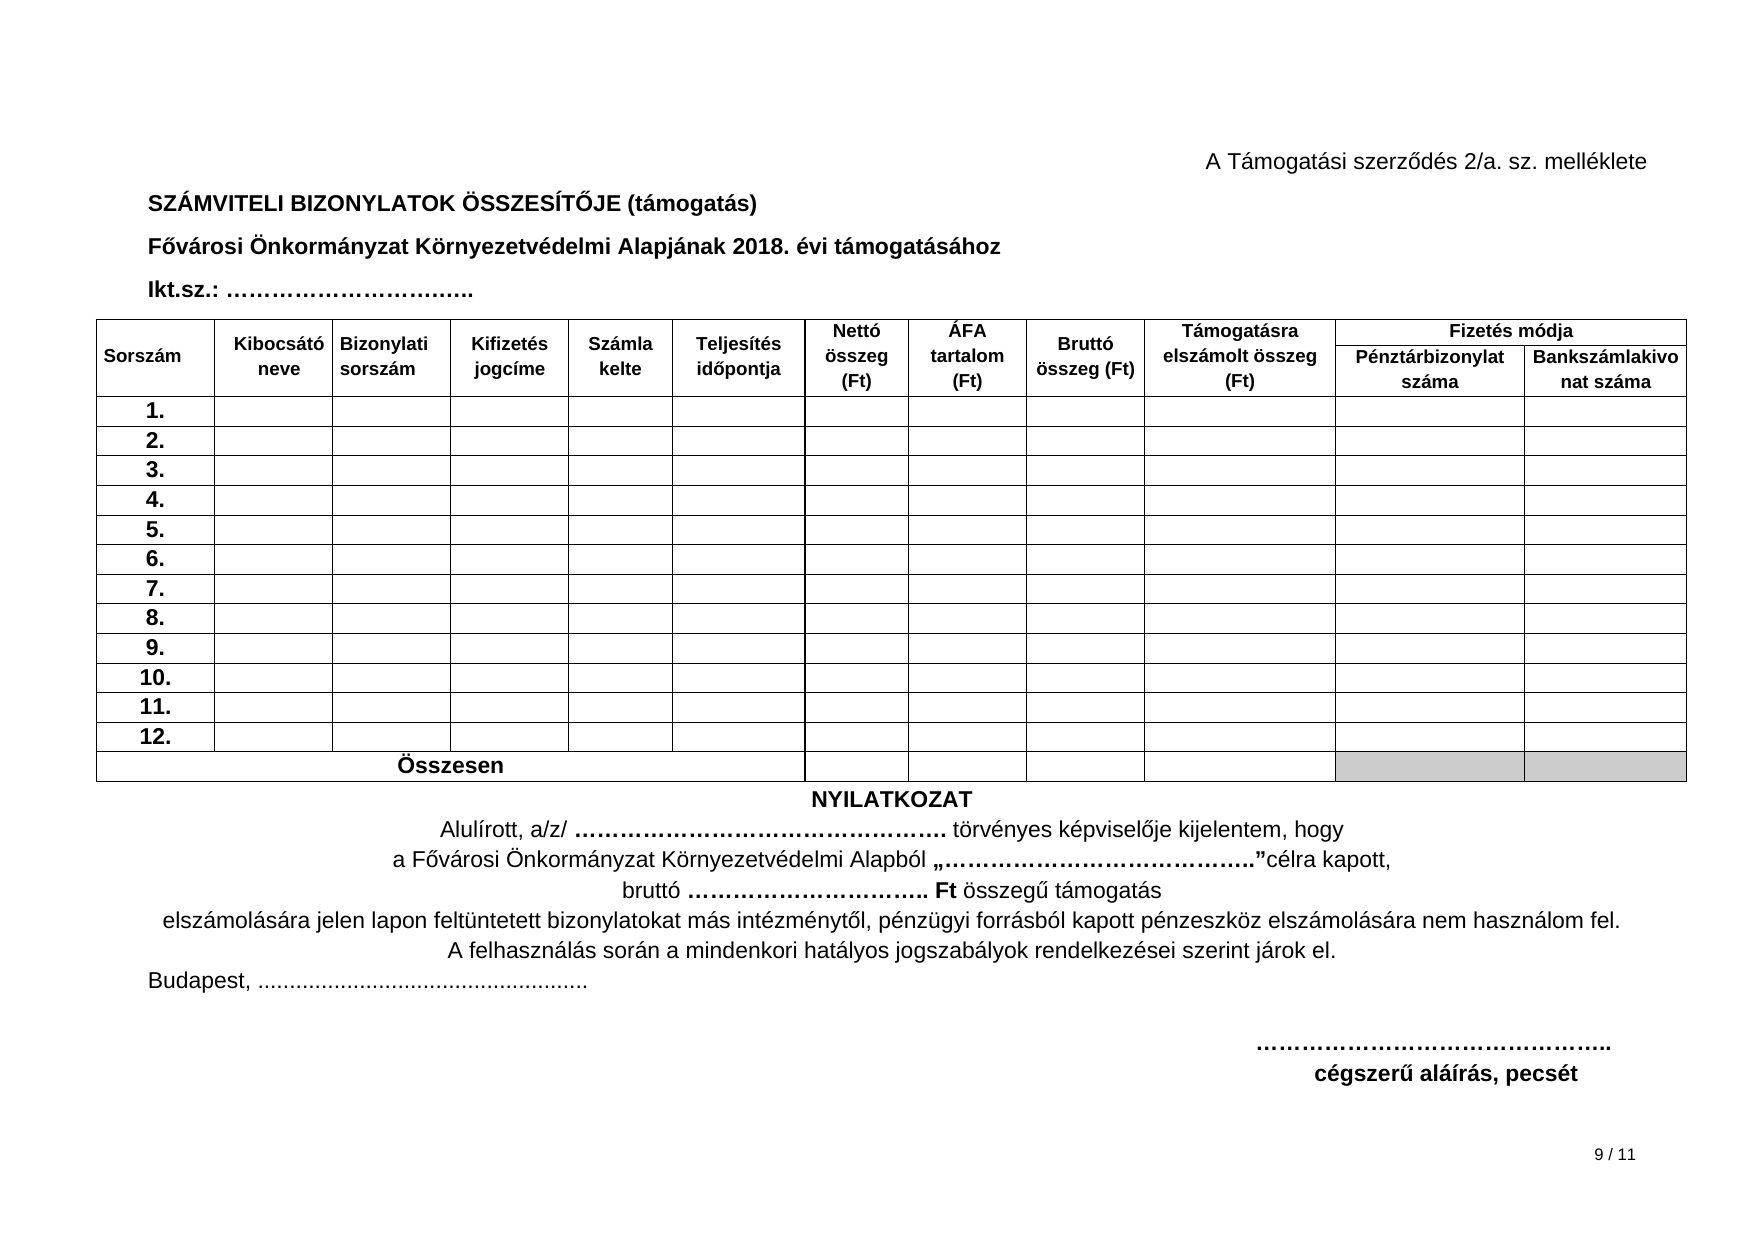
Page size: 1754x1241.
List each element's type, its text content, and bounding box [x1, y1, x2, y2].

table_cell [673, 634, 804, 662]
table_cell [909, 634, 1026, 662]
table_cell [333, 456, 450, 485]
table_cell [806, 397, 908, 426]
table_cell [806, 516, 908, 544]
table_cell [1336, 664, 1524, 692]
table_cell [673, 456, 804, 485]
table_cell [1525, 693, 1686, 722]
table_cell [909, 723, 1026, 751]
table_cell [1525, 634, 1686, 662]
table_cell 1. [97, 397, 214, 426]
table_cell [451, 634, 568, 662]
table_cell [1027, 456, 1144, 485]
table_header Fizetés módja [1336, 320, 1686, 345]
table_cell [1336, 693, 1524, 722]
table_cell [909, 397, 1026, 426]
table_cell Pénztárbizonylat száma [1336, 346, 1524, 396]
table_cell [569, 723, 672, 751]
table_cell [1027, 604, 1144, 633]
table_cell [215, 456, 332, 485]
table_cell [806, 456, 908, 485]
table_cell [451, 486, 568, 514]
table_cell [909, 752, 1026, 781]
table_cell [1145, 664, 1335, 692]
table_cell [333, 427, 450, 455]
table_cell [806, 693, 908, 722]
table_header Kifizetés jogcíme [451, 320, 568, 396]
table_cell [1525, 545, 1686, 574]
table_cell [806, 575, 908, 603]
table_cell [1336, 575, 1524, 603]
table_cell 4. [97, 486, 214, 514]
table_cell [451, 604, 568, 633]
table_cell [909, 545, 1026, 574]
table_cell [1525, 456, 1686, 485]
table_cell [569, 456, 672, 485]
table_cell [1525, 575, 1686, 603]
table_cell [215, 575, 332, 603]
table_cell [806, 634, 908, 662]
table_cell [673, 427, 804, 455]
table_cell [451, 397, 568, 426]
table_cell [451, 723, 568, 751]
table_cell [1145, 516, 1335, 544]
table_cell [806, 486, 908, 514]
table_cell 7. [97, 575, 214, 603]
table_cell 3. [97, 456, 214, 485]
table_cell [333, 516, 450, 544]
table_cell 12. [97, 723, 214, 751]
table_cell [1336, 427, 1524, 455]
table_cell [333, 604, 450, 633]
table_cell [569, 397, 672, 426]
table_cell 5. [97, 516, 214, 544]
table_cell [909, 604, 1026, 633]
table_cell [1145, 693, 1335, 722]
table_cell [1145, 545, 1335, 574]
table_cell [1027, 693, 1144, 722]
table_cell [1027, 752, 1144, 781]
table_header Teljesítés időpontja [673, 320, 804, 396]
table_cell [333, 575, 450, 603]
table_cell [569, 516, 672, 544]
table_cell [451, 456, 568, 485]
table_cell [451, 545, 568, 574]
table_cell [909, 456, 1026, 485]
table_cell [1145, 752, 1335, 781]
text Fővárosi Önkormányzat Környezetvédelmi Alapjának 2018. évi támogatásához [148, 233, 1636, 259]
table_header Bruttó összeg (Ft) [1027, 320, 1144, 396]
table_cell [1525, 604, 1686, 633]
table_cell [909, 486, 1026, 514]
table_header Nettó összeg (Ft) [806, 320, 908, 396]
table_cell [806, 752, 908, 781]
table_cell [806, 664, 908, 692]
table_cell [215, 397, 332, 426]
table_cell [1336, 397, 1524, 426]
table_cell [673, 723, 804, 751]
table_cell [215, 664, 332, 692]
table_cell [1145, 397, 1335, 426]
table_cell [1027, 397, 1144, 426]
table_cell 6. [97, 545, 214, 574]
table_cell [1145, 486, 1335, 514]
table_cell [215, 427, 332, 455]
text ……………………………………….. [148, 997, 1636, 1056]
table_cell [673, 545, 804, 574]
table_cell [673, 664, 804, 692]
table_cell [1525, 486, 1686, 514]
table_cell [215, 723, 332, 751]
table_cell 2. [97, 427, 214, 455]
table_header Sorszám [97, 320, 214, 396]
table_cell 9. [97, 634, 214, 662]
text SZÁMVITELI BIZONYLATOK ÖSSZESÍTŐJE (támogatás) [148, 190, 1671, 217]
text cégszerű aláírás, pecsét [148, 1059, 1636, 1086]
table_cell [1027, 516, 1144, 544]
table_cell [569, 575, 672, 603]
table_cell [569, 634, 672, 662]
table_cell [1336, 634, 1524, 662]
table_cell [1336, 456, 1524, 485]
table_cell [1027, 664, 1144, 692]
text bruttó ………………………….. Ft összegű támogatás [148, 877, 1636, 903]
table_cell [1027, 427, 1144, 455]
table_cell [569, 664, 672, 692]
text A Támogatási szerződés 2/a. sz. melléklete [811, 148, 1647, 174]
table_cell [909, 516, 1026, 544]
table_header Bizonylati sorszám [333, 320, 450, 396]
table_cell [333, 486, 450, 514]
table_header Kibocsátó neve [215, 320, 332, 396]
table_cell [215, 634, 332, 662]
table_cell [1145, 427, 1335, 455]
table_cell [1336, 486, 1524, 514]
table_cell [569, 545, 672, 574]
table_cell [673, 397, 804, 426]
table_cell [806, 427, 908, 455]
table_header Támogatásra elszámolt összeg (Ft) [1145, 320, 1335, 396]
table_cell [1145, 604, 1335, 633]
table_cell [673, 516, 804, 544]
table_cell [1027, 545, 1144, 574]
table_cell [451, 664, 568, 692]
table_cell [333, 634, 450, 662]
table_cell Összesen [97, 752, 804, 781]
table_cell [569, 427, 672, 455]
table_cell [451, 427, 568, 455]
text NYILATKOZAT [148, 786, 1636, 812]
table_cell [1336, 516, 1524, 544]
table_cell [1336, 723, 1524, 751]
table_cell [1027, 723, 1144, 751]
table_cell [333, 693, 450, 722]
table_cell Bankszámlakivonat száma [1525, 346, 1686, 396]
table_cell [673, 486, 804, 514]
table_cell [673, 575, 804, 603]
table_cell [215, 545, 332, 574]
table_cell [569, 486, 672, 514]
table_cell [806, 545, 908, 574]
table_header Számla kelte [569, 320, 672, 396]
table_cell [215, 516, 332, 544]
table_cell [1145, 634, 1335, 662]
table_cell [1027, 486, 1144, 514]
table_cell [1145, 723, 1335, 751]
table_cell [909, 575, 1026, 603]
table_cell [1027, 634, 1144, 662]
table_cell [1525, 397, 1686, 426]
table_cell [333, 664, 450, 692]
table_cell 10. [97, 664, 214, 692]
table_cell [806, 723, 908, 751]
table_cell [215, 486, 332, 514]
table_cell [333, 723, 450, 751]
table_cell [451, 693, 568, 722]
table_cell [673, 604, 804, 633]
table_cell [569, 693, 672, 722]
table_cell [1336, 545, 1524, 574]
table_cell [215, 693, 332, 722]
table_cell [1525, 752, 1686, 781]
table_cell [451, 516, 568, 544]
table_cell [569, 604, 672, 633]
table_cell 11. [97, 693, 214, 722]
table_cell [333, 545, 450, 574]
table_cell [1525, 664, 1686, 692]
table_cell 8. [97, 604, 214, 633]
table_cell [909, 693, 1026, 722]
table_cell [1336, 604, 1524, 633]
table_cell [1525, 723, 1686, 751]
text Budapest, .................................................... [148, 967, 1606, 993]
text Ikt.sz.: ……………………….….. [148, 276, 1636, 302]
text elszámolására jelen lapon feltüntetett bizonylatokat más intézménytől, pénzügyi forrásból kapott pénzeszköz elszámolására nem használom fel. A felhasználás során a mindenkori hatályos jogszabályok rendelkezései szerint járok el. [148, 907, 1636, 963]
table_cell [909, 427, 1026, 455]
table_cell [1525, 516, 1686, 544]
table_cell [451, 575, 568, 603]
table_cell [673, 693, 804, 722]
table_cell [909, 664, 1026, 692]
text Alulírott, a/z/ …………………………………………. törvényes képviselője kijelentem, hogy a Fővárosi Önkormányzat Környezetvédelmi Alapból „…………………………………..”célra kapott, [148, 816, 1636, 873]
table_cell [333, 397, 450, 426]
table_cell [215, 604, 332, 633]
table_header ÁFA tartalom (Ft) [909, 320, 1026, 396]
table_cell [1027, 575, 1144, 603]
table_cell [1145, 575, 1335, 603]
table_cell [1336, 752, 1524, 781]
table_cell [806, 604, 908, 633]
table_cell [1145, 456, 1335, 485]
table_cell [1525, 427, 1686, 455]
